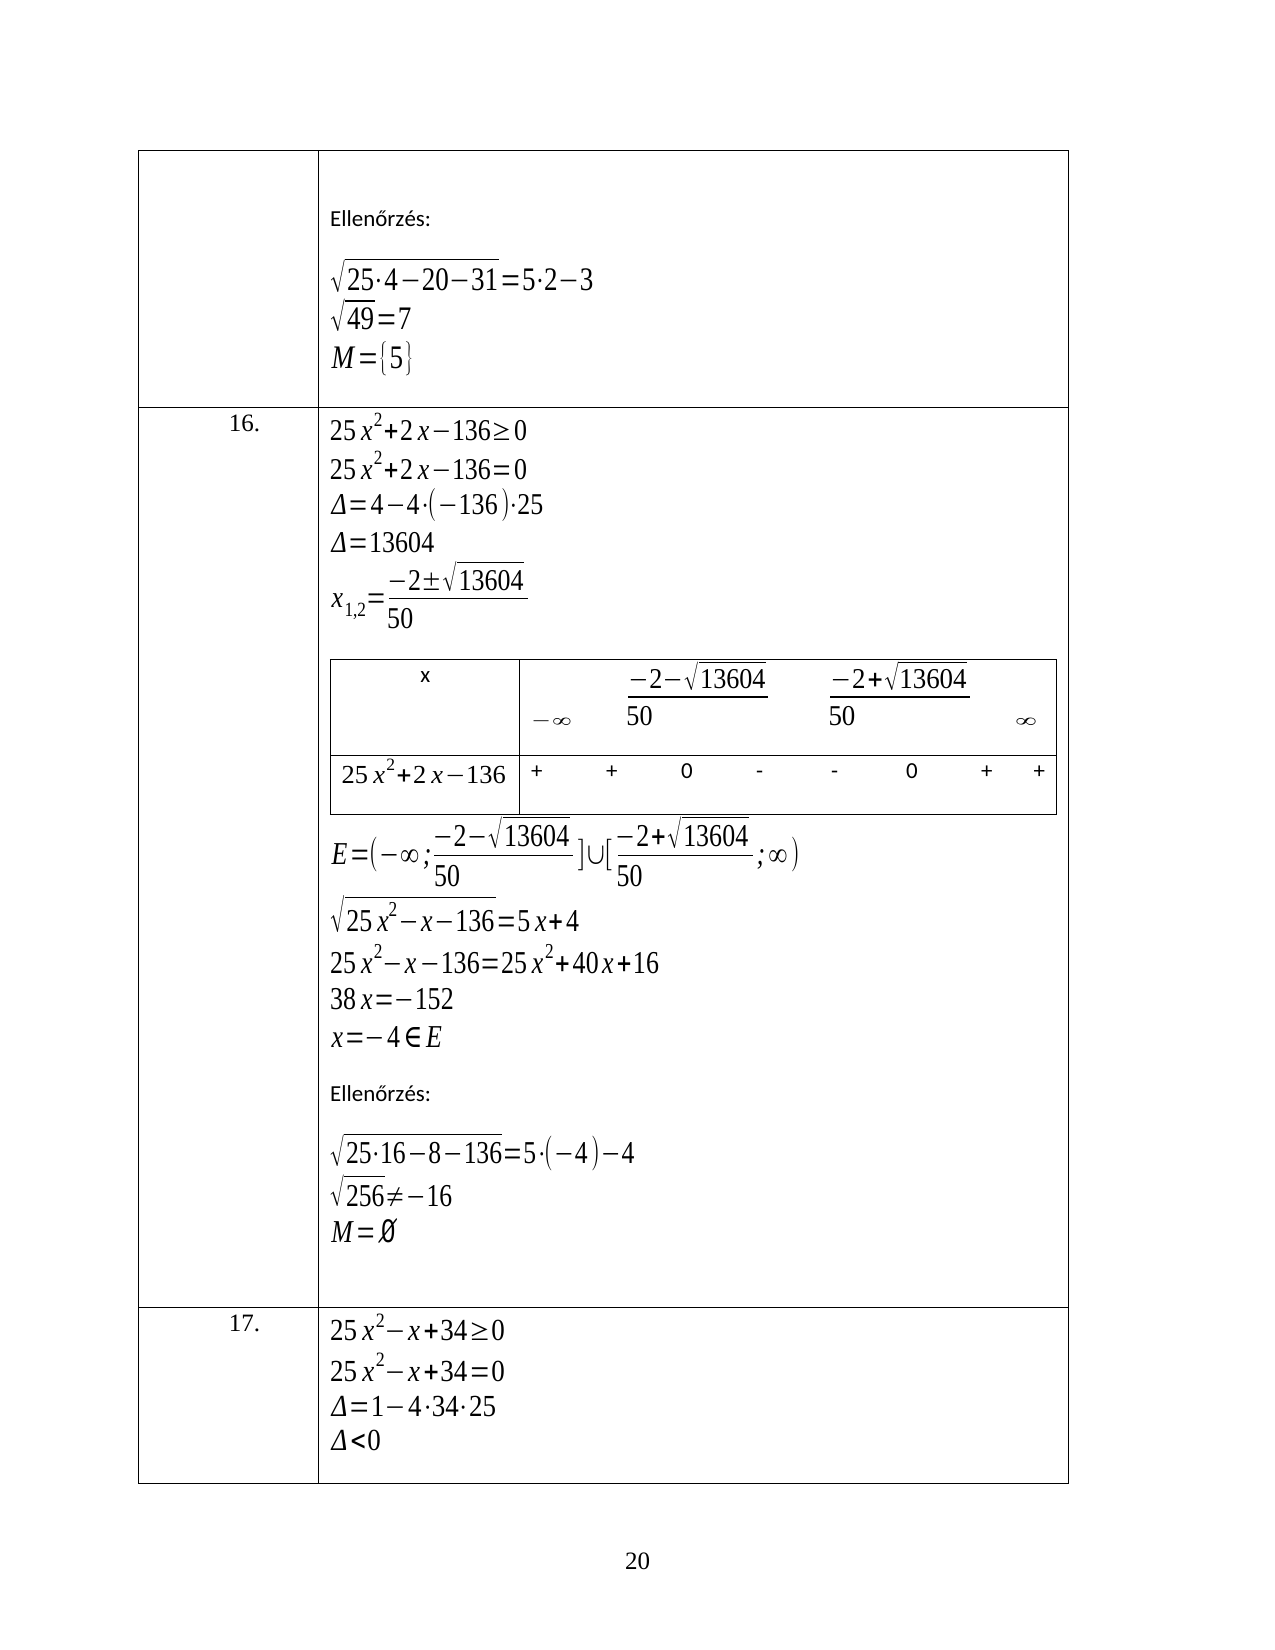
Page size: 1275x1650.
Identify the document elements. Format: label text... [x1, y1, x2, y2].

table_cell Ellenőrzés: [319, 151, 1068, 407]
table_cell Ellenőrzés: [319, 1308, 1068, 1483]
table_cell [139, 408, 318, 1307]
table_cell Ellenőrzés: [319, 408, 1068, 1307]
table_cell [139, 1308, 318, 1483]
table_cell [139, 151, 318, 407]
